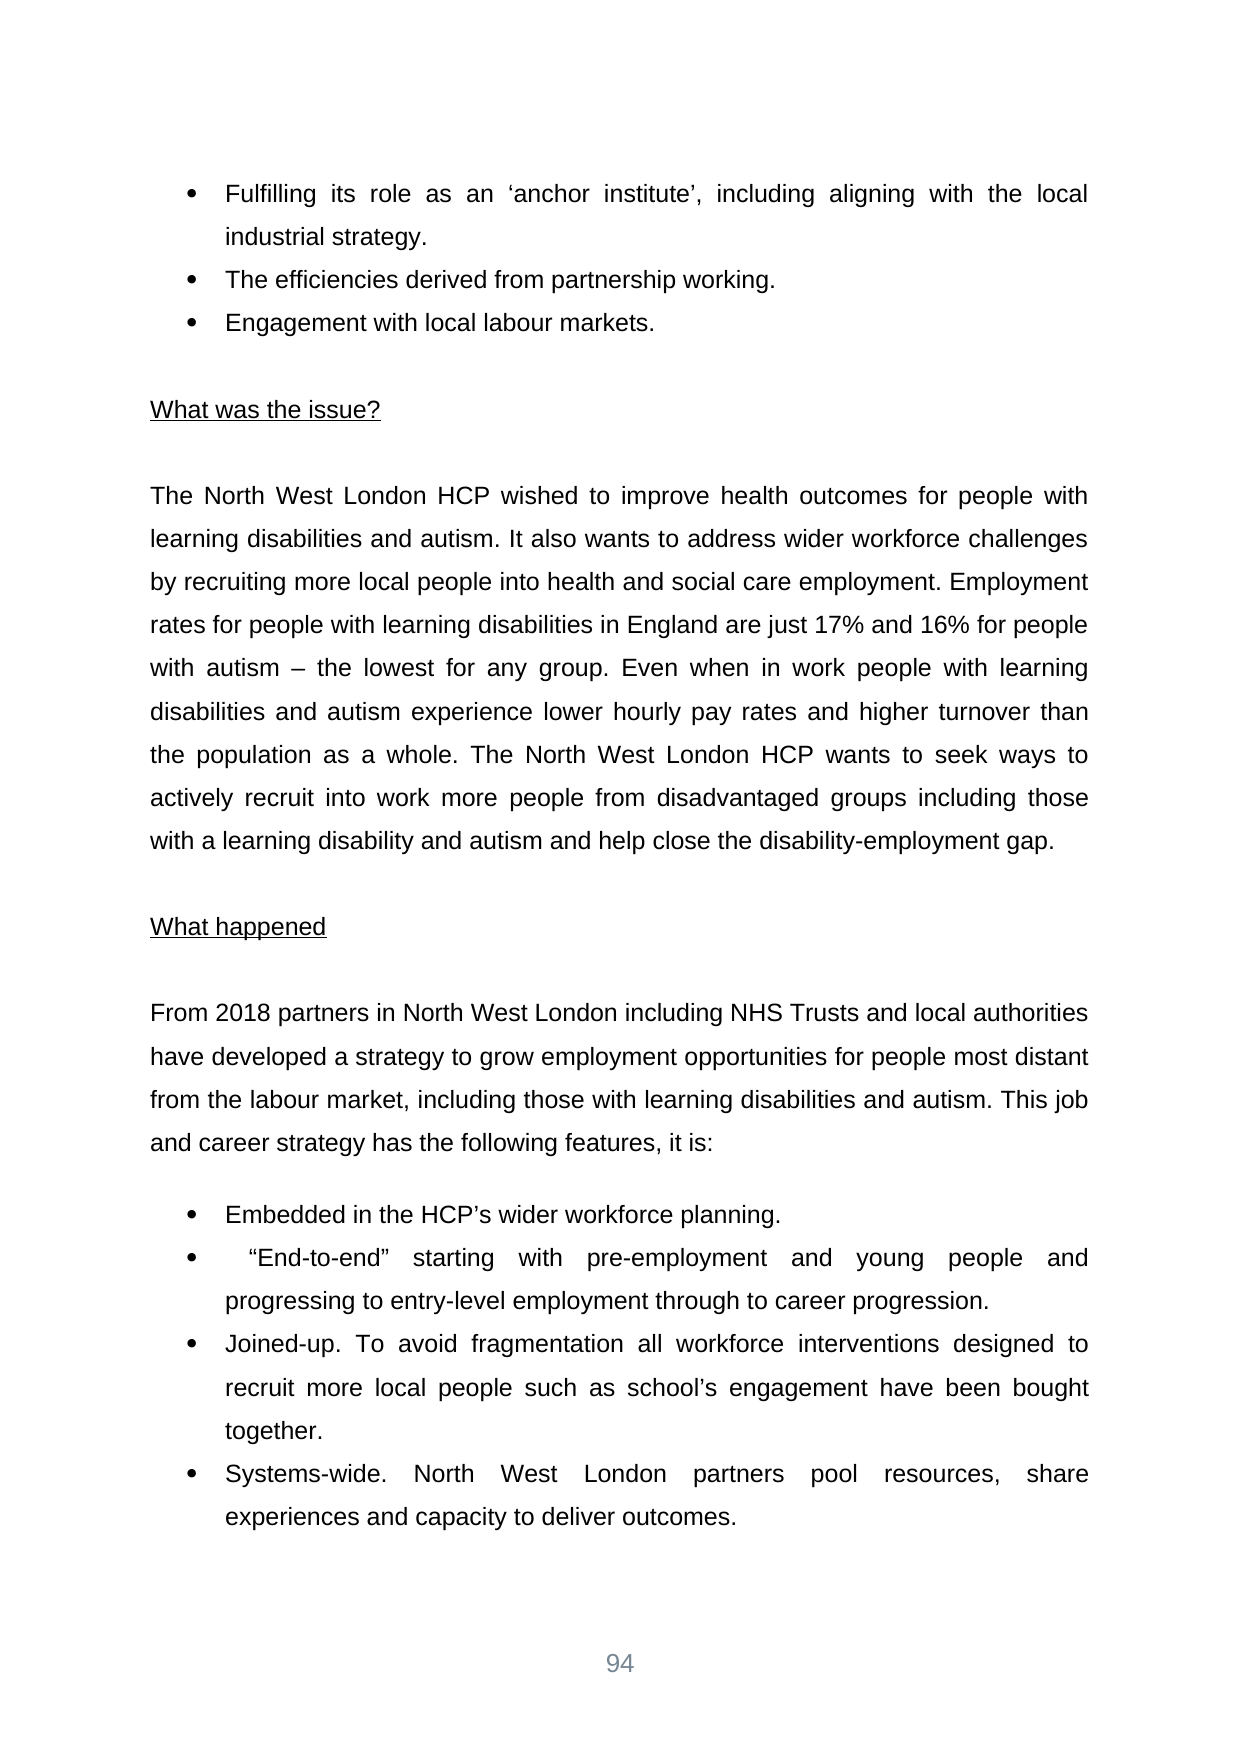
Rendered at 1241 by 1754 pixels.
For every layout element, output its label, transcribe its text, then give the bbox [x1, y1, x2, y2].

list Systems-wide. North West London partners pool resources, share experiences and capacity to deliver outcomes. [187, 1459, 1090, 1531]
list Engagement with local labour markets. [187, 308, 1090, 337]
list “End-to-end” starting with pre-employment and young people and progressing to entry-level employment through to career progression. [187, 1243, 1090, 1315]
list The efficiencies derived from partnership working. [187, 265, 1090, 294]
text What was the issue? [150, 395, 1090, 423]
list Joined-up. To avoid fragmentation all workforce interventions designed to recruit more local people such as school’s engagement have been bought together. [187, 1329, 1090, 1444]
list Embedded in the HCP’s wider workforce planning. [187, 1200, 1090, 1228]
text From 2018 partners in North West London including NHS Trusts and local authorities have developed a strategy to grow employment opportunities for people most distant from the labour market, including those with learning disabilities and autism. This job and career strategy has the following features, it is: [150, 998, 1090, 1157]
text What happened [150, 912, 1090, 941]
text The North West London HCP wished to improve health outcomes for people with learning disabilities and autism. It also wants to address wider workforce challenges by recruiting more local people into health and social care employment. Employment rates for people with learning disabilities in England are just 17% and 16% for people with autism – the lowest for any group. Even when in work people with learning disabilities and autism experience lower hourly pay rates and higher turnover than the population as a whole. The North West London HCP wants to seek ways to actively recruit into work more people from disadvantaged groups including those with a learning disability and autism and help close the disability-employment gap. [150, 481, 1090, 855]
list Fulfilling its role as an ‘anchor institute’, including aligning with the local industrial strategy. [187, 179, 1090, 251]
